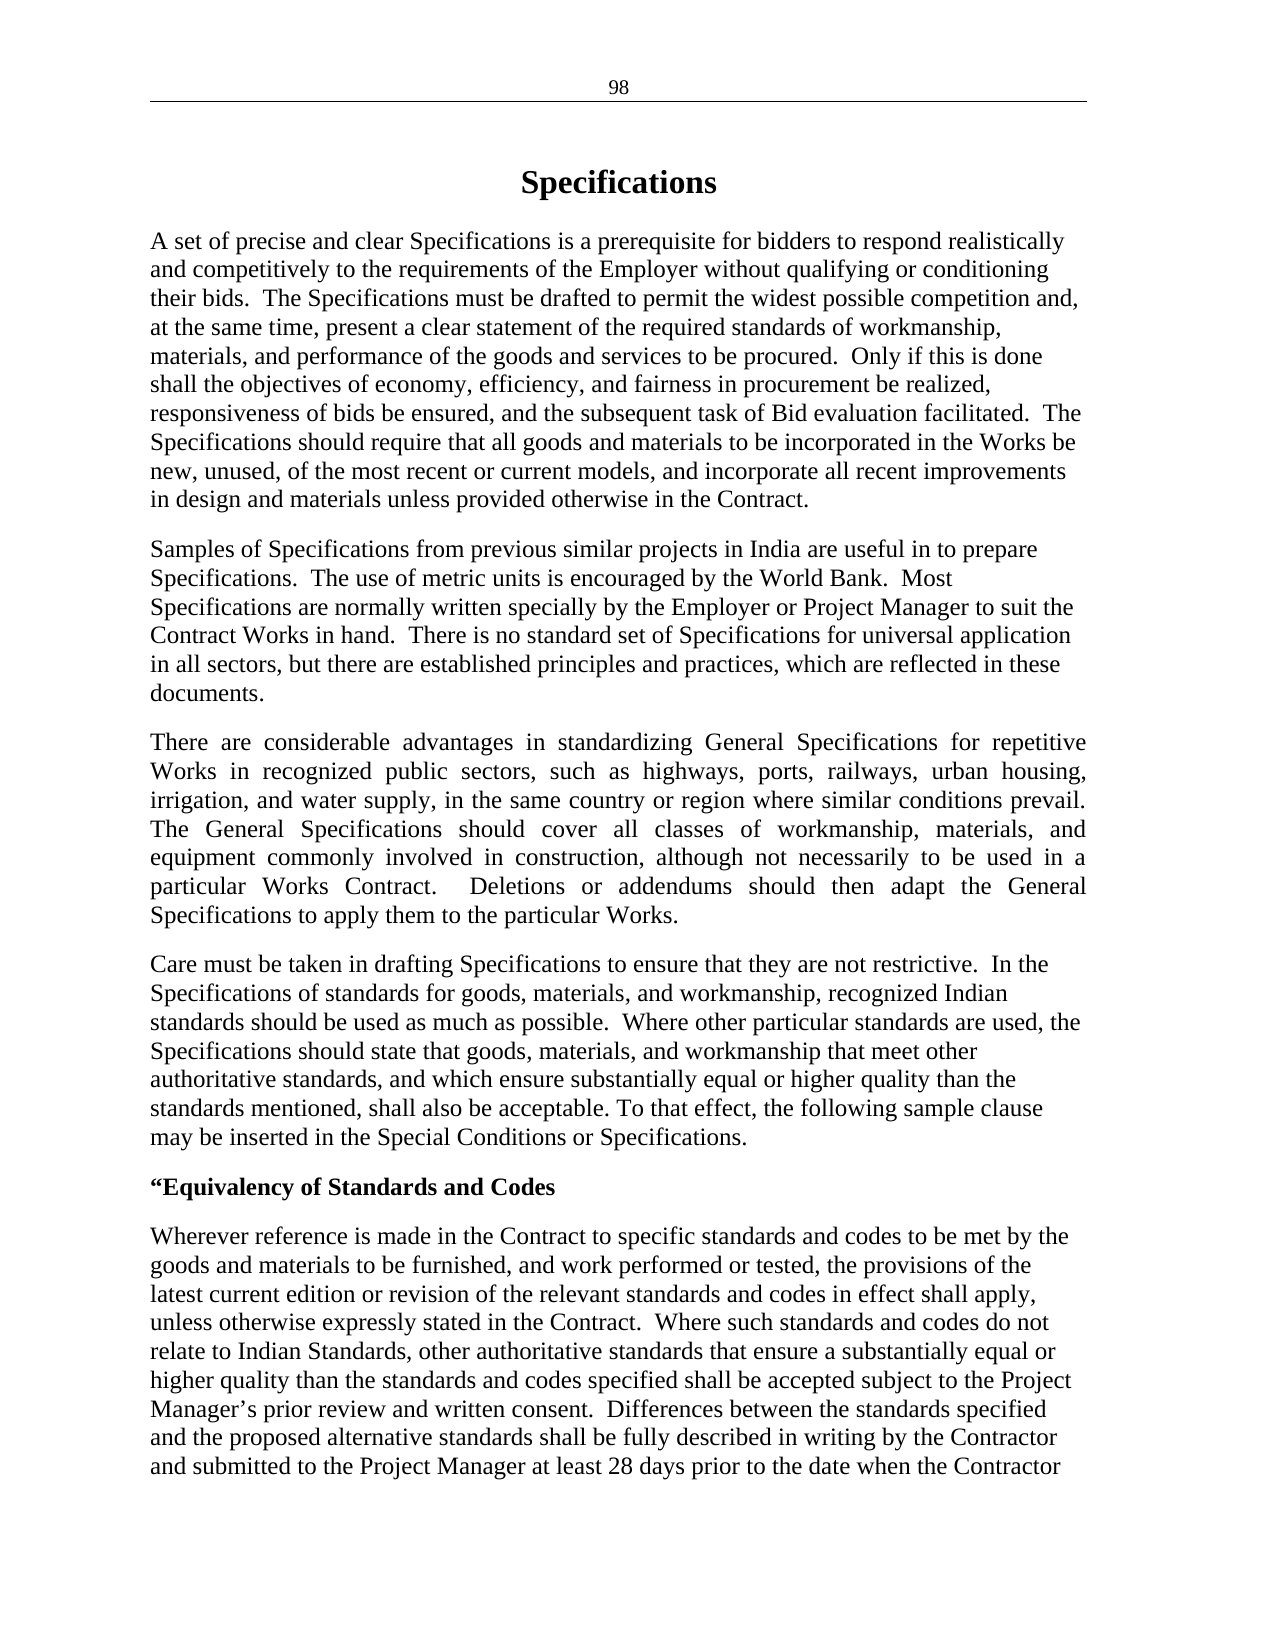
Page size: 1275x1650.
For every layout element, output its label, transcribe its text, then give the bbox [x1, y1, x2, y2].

text A set of precise and clear Specifications is a prerequisite for bidders to respond realistically and competitively to the requirements of the Employer without qualifying or conditioning their bids. The Specifications must be drafted to permit the widest possible competition and, at the same time, present a clear statement of the required standards of workmanship, materials, and performance of the goods and services to be procured. Only if this is done shall the objectives of economy, efficiency, and fairness in procurement be realized, responsiveness of bids be ensured, and the subsequent task of Bid evaluation facilitated. The Specifications should require that all goods and materials to be incorporated in the Works be new, unused, of the most recent or current models, and incorporate all recent improvements in design and materials unless provided otherwise in the Contract. [150, 226, 1087, 513]
text “Equivalency of Standards and Codes [150, 1172, 1087, 1200]
text There are considerable advantages in standardizing General Specifications for repetitive Works in recognized public sectors, such as highways, ports, railways, urban housing, irrigation, and water supply, in the same country or region where similar conditions prevail. The General Specifications should cover all classes of workmanship, materials, and equipment commonly involved in construction, although not necessarily to be used in a particular Works Contract. Deletions or addendums should then adapt the General Specifications to apply them to the particular Works. [150, 727, 1087, 929]
text Samples of Specifications from previous similar projects in India are useful in to prepare Specifications. The use of metric units is encouraged by the World Bank. Most Specifications are normally written specially by the Employer or Project Manager to suit the Contract Works in hand. There is no standard set of Specifications for universal application in all sectors, but there are established principles and practices, which are reflected in these documents. [150, 534, 1087, 707]
text Care must be taken in drafting Specifications to ensure that they are not restrictive. In the Specifications of standards for goods, materials, and workmanship, recognized Indian standards should be used as much as possible. Where other particular standards are used, the Specifications should state that goods, materials, and workmanship that meet other authoritative standards, and which ensure substantially equal or higher quality than the standards mentioned, shall also be acceptable. To that effect, the following sample clause may be inserted in the Special Conditions or Specifications. [150, 949, 1087, 1151]
text Specifications [150, 162, 1087, 201]
